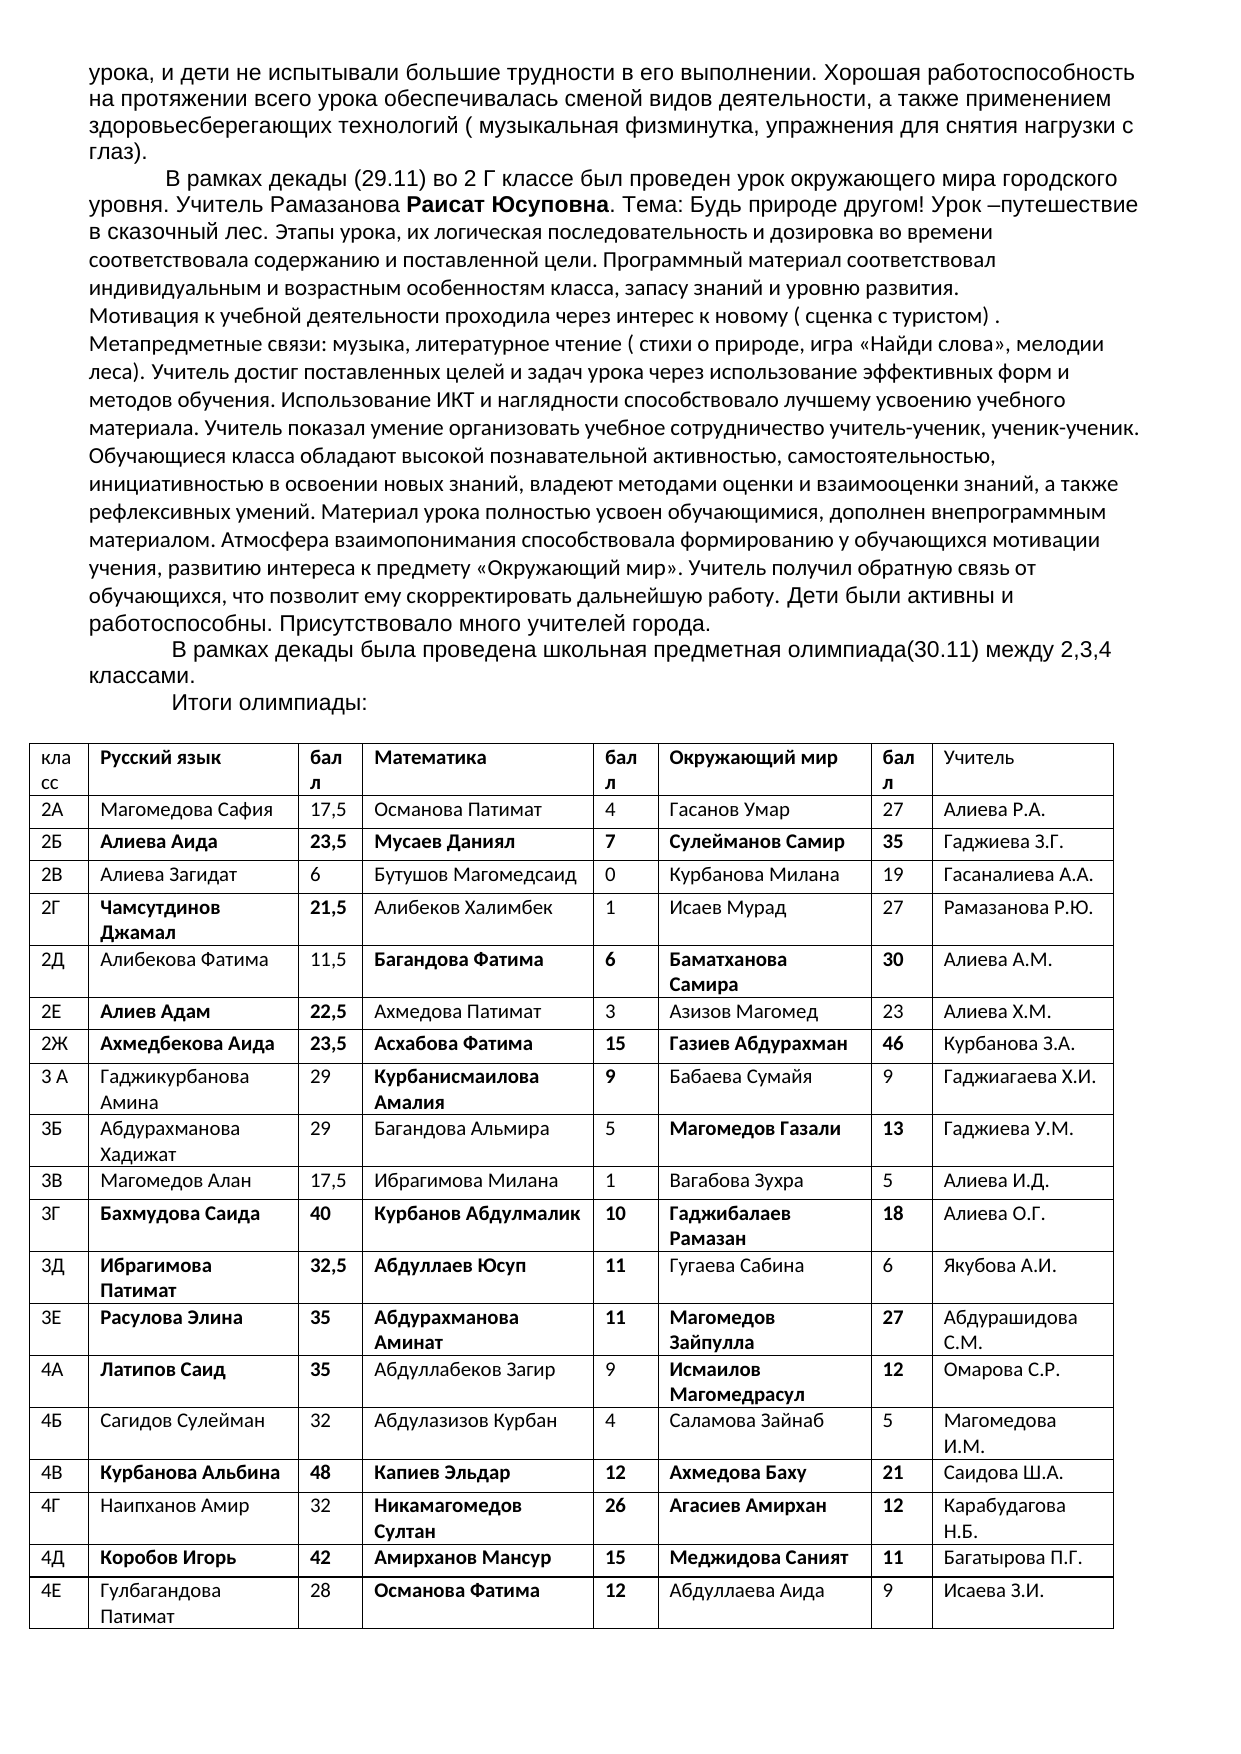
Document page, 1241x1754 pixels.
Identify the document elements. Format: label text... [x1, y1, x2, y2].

table_cell Ибрагимова Милана [363, 1167, 593, 1199]
table_cell 2Д [30, 946, 88, 997]
table_cell 42 [299, 1545, 362, 1576]
table_cell 3Д [30, 1252, 88, 1303]
table_cell Гулбагандова Патимат [89, 1578, 298, 1628]
table_cell 29 [299, 1115, 362, 1166]
table_cell 4Г [30, 1493, 88, 1543]
table_cell 6 [872, 1252, 932, 1303]
table_cell 32 [299, 1408, 362, 1458]
table_cell Амирханов Мансур [363, 1545, 593, 1576]
table_cell Алиева О.Г. [933, 1200, 1113, 1251]
table_cell Курбанисмаилова Амалия [363, 1064, 593, 1114]
table_cell Коробов Игорь [89, 1545, 298, 1576]
table_cell Бутушов Магомедсаид [363, 861, 593, 893]
table_cell Алиева И.Д. [933, 1167, 1113, 1199]
table_cell Османова Фатима [363, 1578, 593, 1628]
table_cell Сагидов Сулейман [89, 1408, 298, 1458]
table_cell 23,5 [299, 829, 362, 860]
table_cell Курбанова Милана [659, 861, 871, 893]
table_cell 27 [872, 894, 932, 945]
table_cell Гаджикурбанова Амина [89, 1064, 298, 1114]
table_cell Гугаева Сабина [659, 1252, 871, 1303]
table_cell 17,5 [299, 796, 362, 827]
table_cell 12 [594, 1460, 658, 1492]
table_cell 2В [30, 861, 88, 893]
table_cell Ахмедова Баху [659, 1460, 871, 1492]
table_cell 23 [872, 998, 932, 1029]
table_cell Алиев Адам [89, 998, 298, 1029]
table_cell 11,5 [299, 946, 362, 997]
table_cell 2А [30, 796, 88, 827]
table_cell Бахмудова Саида [89, 1200, 298, 1251]
table_cell 15 [594, 1030, 658, 1062]
table_cell Мусаев Даниял [363, 829, 593, 860]
table_cell 3 [594, 998, 658, 1029]
table_cell 1 [594, 894, 658, 945]
table_cell Магомедов Газали [659, 1115, 871, 1166]
table_cell 18 [872, 1200, 932, 1251]
table_cell Алибеков Халимбек [363, 894, 593, 945]
table_cell 5 [872, 1167, 932, 1199]
table_cell 40 [299, 1200, 362, 1251]
table_cell Ахмедбекова Аида [89, 1030, 298, 1062]
table_cell 3Г [30, 1200, 88, 1251]
table_cell Чамсутдинов Джамал [89, 894, 298, 945]
table_cell 35 [299, 1356, 362, 1407]
table_cell 35 [299, 1304, 362, 1355]
table_cell 12 [594, 1578, 658, 1628]
table_cell Саламова Зайнаб [659, 1408, 871, 1458]
table_cell 1 [594, 1167, 658, 1199]
table_cell Расулова Элина [89, 1304, 298, 1355]
table_cell Латипов Саид [89, 1356, 298, 1407]
table_cell Гаджиева У.М. [933, 1115, 1113, 1166]
table_cell Карабудагова Н.Б. [933, 1493, 1113, 1543]
table_cell Курбанова З.А. [933, 1030, 1113, 1062]
table_cell 6 [594, 946, 658, 997]
table_cell 13 [872, 1115, 932, 1166]
table_cell Якубова А.И. [933, 1252, 1113, 1303]
table_cell Алиева Х.М. [933, 998, 1113, 1029]
table_cell 9 [872, 1578, 932, 1628]
table_cell Магомедова И.М. [933, 1408, 1113, 1458]
table_cell 48 [299, 1460, 362, 1492]
table_cell Багатырова П.Г. [933, 1545, 1113, 1576]
table_cell 4Д [30, 1545, 88, 1576]
table_header класс [30, 744, 88, 795]
table_cell Алибекова Фатима [89, 946, 298, 997]
table_cell 3Б [30, 1115, 88, 1166]
table_cell 29 [299, 1064, 362, 1114]
table_cell 23,5 [299, 1030, 362, 1062]
table_cell 4 [594, 796, 658, 827]
table_cell Агасиев Амирхан [659, 1493, 871, 1543]
table_cell Ахмедова Патимат [363, 998, 593, 1029]
table_cell Курбанов Абдулмалик [363, 1200, 593, 1251]
table_cell 9 [594, 1356, 658, 1407]
table_cell Сулейманов Самир [659, 829, 871, 860]
table_cell Омарова С.Р. [933, 1356, 1113, 1407]
table_cell 3В [30, 1167, 88, 1199]
table_cell Капиев Эльдар [363, 1460, 593, 1492]
table_cell 32,5 [299, 1252, 362, 1303]
table_cell Абдуллаев Юсуп [363, 1252, 593, 1303]
table_cell Исмаилов Магомедрасул [659, 1356, 871, 1407]
table_header балл [594, 744, 658, 795]
table_cell Саидова Ш.А. [933, 1460, 1113, 1492]
table_cell 5 [594, 1115, 658, 1166]
table_cell Алиева Р.А. [933, 796, 1113, 827]
table_cell 21 [872, 1460, 932, 1492]
table_cell 9 [594, 1064, 658, 1114]
table_cell 35 [872, 829, 932, 860]
table_cell Алиева Аида [89, 829, 298, 860]
table_cell 12 [872, 1356, 932, 1407]
table_header Учитель [933, 744, 1113, 795]
table_cell Гаджиева З.Г. [933, 829, 1113, 860]
table_cell 17,5 [299, 1167, 362, 1199]
text Мотивация к учебной деятельности проходила через интерес к новому ( сценка с туристом) . Метапредметные связи: музыка, литературное чтение ( стихи о природе, игра «Найди слова», мелодии леса). Учитель достиг поставленных целей и задач урока через использование эффективных форм и методов обучения. Использование ИКТ и наглядности способствовало лучшему усвоению учебного материала. Учитель показал умение организовать учебное сотрудничество учитель-ученик, ученик-ученик. Обучающиеся класса обладают высокой познавательной активностью, самостоятельностью, инициативностью в освоении новых знаний, владеют методами оценки и взаимооценки знаний, а также рефлексивных умений. Материал урока полностью усвоен обучающимися, дополнен внепрограммным материалом. Атмосфера взаимопонимания способствовала формированию у обучающихся мотивации учения, развитию интереса к предмету «Окружающий мир». Учитель получил обратную связь от обучающихся, что позволит ему скорректировать дальнейшую работу. Дети были активны и работоспособны. Присутствовало много учителей города. [89, 301, 1152, 636]
table_cell Бабаева Сумайя [659, 1064, 871, 1114]
table_cell Абдурашидова С.М. [933, 1304, 1113, 1355]
table_header Русский язык [89, 744, 298, 795]
table_cell 4В [30, 1460, 88, 1492]
table_cell Магомедова Сафия [89, 796, 298, 827]
table_cell Гаджибалаев Рамазан [659, 1200, 871, 1251]
table_cell 2Ж [30, 1030, 88, 1062]
table_cell 19 [872, 861, 932, 893]
table_cell Багандова Фатима [363, 946, 593, 997]
table_cell Баматханова Самира [659, 946, 871, 997]
table_cell Алиева А.М. [933, 946, 1113, 997]
table_cell Абдулазизов Курбан [363, 1408, 593, 1458]
table_header Окружающий мир [659, 744, 871, 795]
table_cell 46 [872, 1030, 932, 1062]
table_cell 15 [594, 1545, 658, 1576]
table_cell Исаев Мурад [659, 894, 871, 945]
table_header Математика [363, 744, 593, 795]
table_cell Рамазанова Р.Ю. [933, 894, 1113, 945]
table_header балл [872, 744, 932, 795]
table_cell 6 [299, 861, 362, 893]
table_cell 28 [299, 1578, 362, 1628]
text В рамках декады была проведена школьная предметная олимпиада(30.11) между 2,3,4 классами. [89, 636, 1152, 688]
table_cell Газиев Абдурахман [659, 1030, 871, 1062]
table_header балл [299, 744, 362, 795]
table_cell Исаева З.И. [933, 1578, 1113, 1628]
table_cell Меджидова Саният [659, 1545, 871, 1576]
table_cell Ибрагимова Патимат [89, 1252, 298, 1303]
table_cell 3Е [30, 1304, 88, 1355]
table_cell Абдурахманова Аминат [363, 1304, 593, 1355]
table_cell 9 [872, 1064, 932, 1114]
table_cell Абдуллабеков Загир [363, 1356, 593, 1407]
table_cell 21,5 [299, 894, 362, 945]
table_cell Курбанова Альбина [89, 1460, 298, 1492]
table_cell 2Г [30, 894, 88, 945]
table_cell 0 [594, 861, 658, 893]
table_cell 4 [594, 1408, 658, 1458]
table_cell 4Е [30, 1578, 88, 1628]
table_cell 26 [594, 1493, 658, 1543]
table_cell 11 [594, 1252, 658, 1303]
table_cell 11 [594, 1304, 658, 1355]
table_cell Магомедов Алан [89, 1167, 298, 1199]
table_cell Абдуллаева Аида [659, 1578, 871, 1628]
table_cell 12 [872, 1493, 932, 1543]
table_cell 3 А [30, 1064, 88, 1114]
table_cell Асхабова Фатима [363, 1030, 593, 1062]
table_cell 4А [30, 1356, 88, 1407]
table_cell 2Е [30, 998, 88, 1029]
table_cell Алиева Загидат [89, 861, 298, 893]
table_cell Азизов Магомед [659, 998, 871, 1029]
table_cell 7 [594, 829, 658, 860]
table_cell 27 [872, 1304, 932, 1355]
table_cell 30 [872, 946, 932, 997]
table_cell 11 [872, 1545, 932, 1576]
table_cell 10 [594, 1200, 658, 1251]
table_cell Наипханов Амир [89, 1493, 298, 1543]
text В рамках декады (29.11) во 2 Г классе был проведен урок окружающего мира городского уровня. Учитель Рамазанова Раисат Юсуповна. Тема: Будь природе другом! Урок –путешествие в сказочный лес. Этапы урока, их логическая последовательность и дозировка во времени соответствовала содержанию и поставленной цели. Программный материал соответствовал индивидуальным и возрастным особенностям класса, запасу знаний и уровню развития. [89, 164, 1152, 301]
table_cell Гаджиагаева Х.И. [933, 1064, 1113, 1114]
table_cell Багандова Альмира [363, 1115, 593, 1166]
text Итоги олимпиады: [89, 688, 1152, 715]
table_cell 4Б [30, 1408, 88, 1458]
table_cell 32 [299, 1493, 362, 1543]
table_cell Магомедов Зайпулла [659, 1304, 871, 1355]
table_cell 5 [872, 1408, 932, 1458]
table_cell 2Б [30, 829, 88, 860]
table_cell Абдурахманова Хадижат [89, 1115, 298, 1166]
table_cell 22,5 [299, 998, 362, 1029]
table_cell Никамагомедов Султан [363, 1493, 593, 1543]
table_cell Вагабова Зухра [659, 1167, 871, 1199]
table_cell 27 [872, 796, 932, 827]
table_cell Гасанов Умар [659, 796, 871, 827]
table_cell Гасаналиева А.А. [933, 861, 1113, 893]
table_cell Османова Патимат [363, 796, 593, 827]
